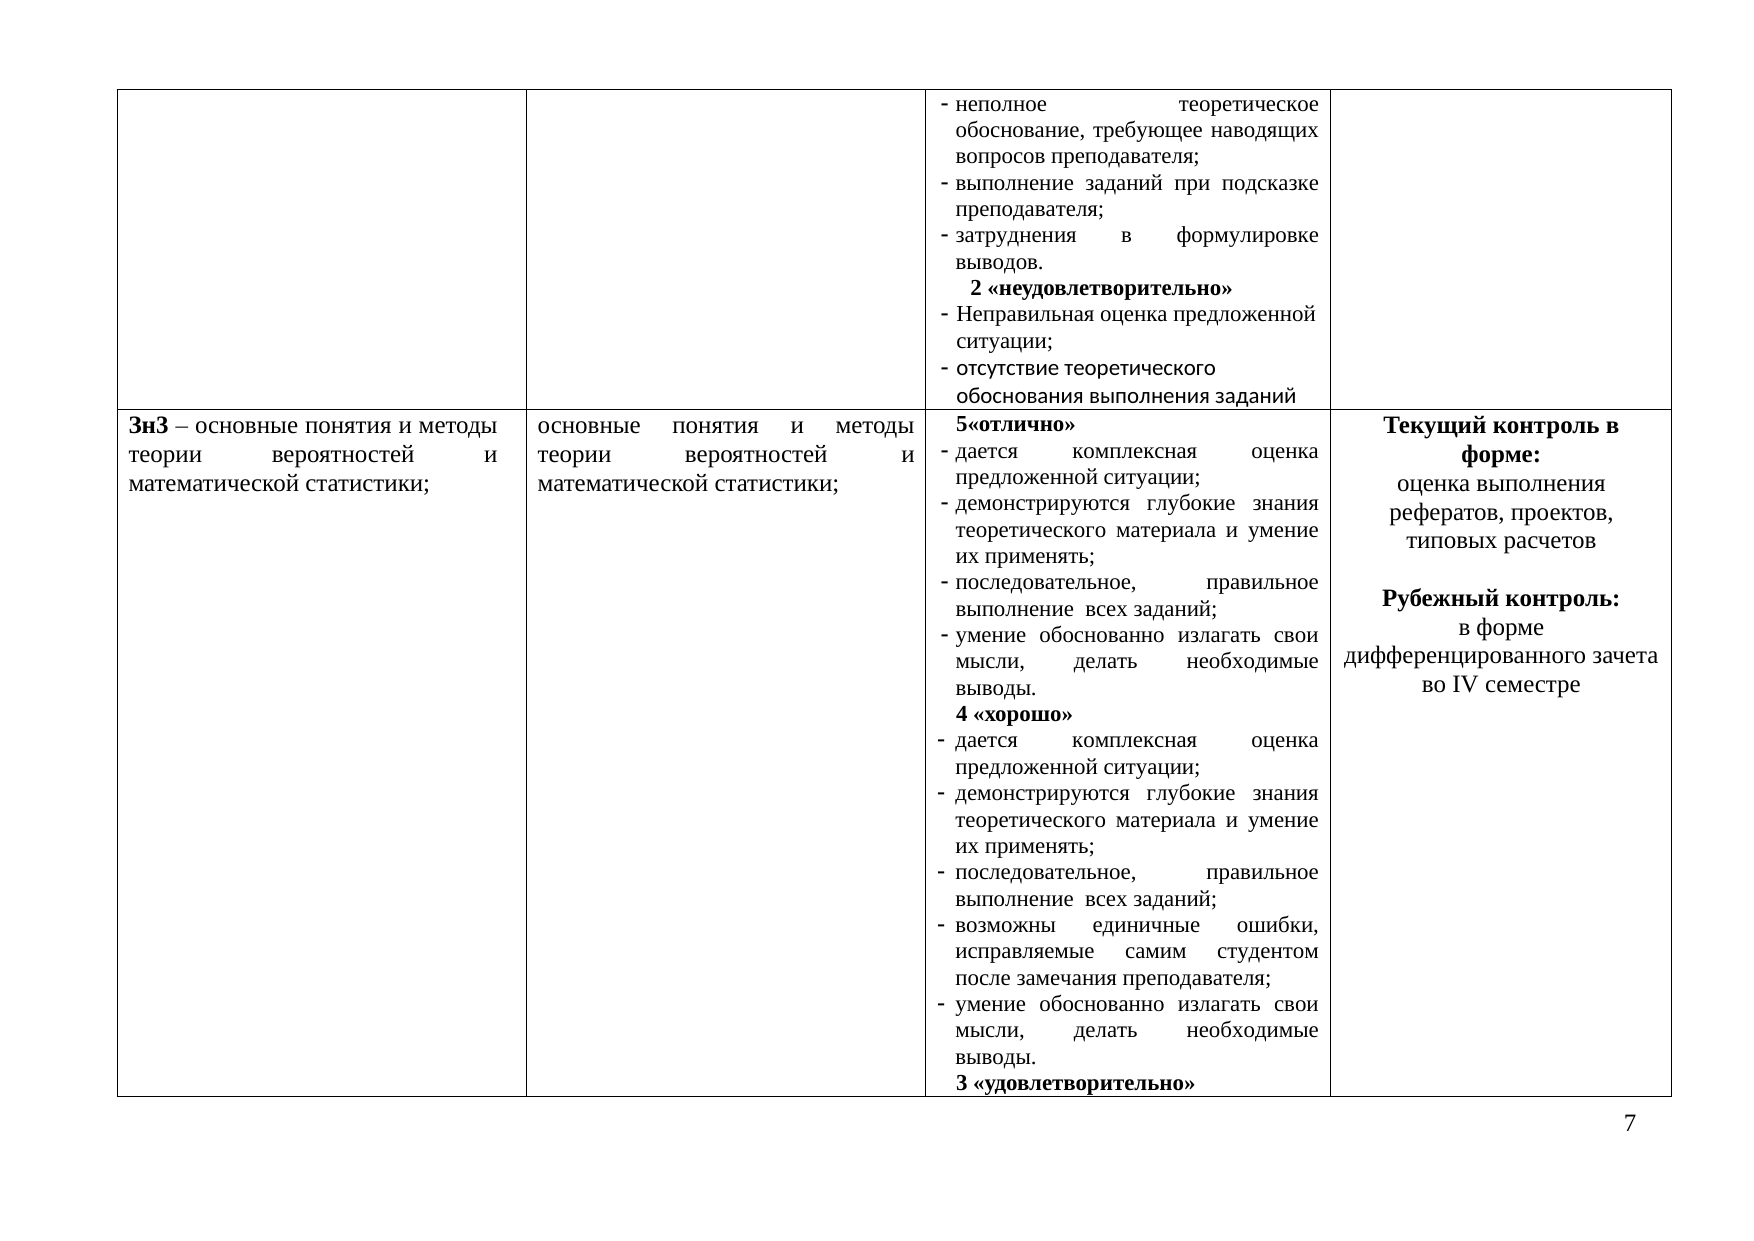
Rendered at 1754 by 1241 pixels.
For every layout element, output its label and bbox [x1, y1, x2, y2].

table_cell [527, 90, 925, 409]
table_cell [926, 410, 1330, 1096]
table_cell [118, 90, 526, 409]
table_cell [1331, 410, 1671, 1096]
table_cell [118, 410, 526, 1096]
table_cell [527, 410, 925, 1096]
table_cell [926, 90, 1330, 409]
table_cell [1331, 90, 1671, 409]
